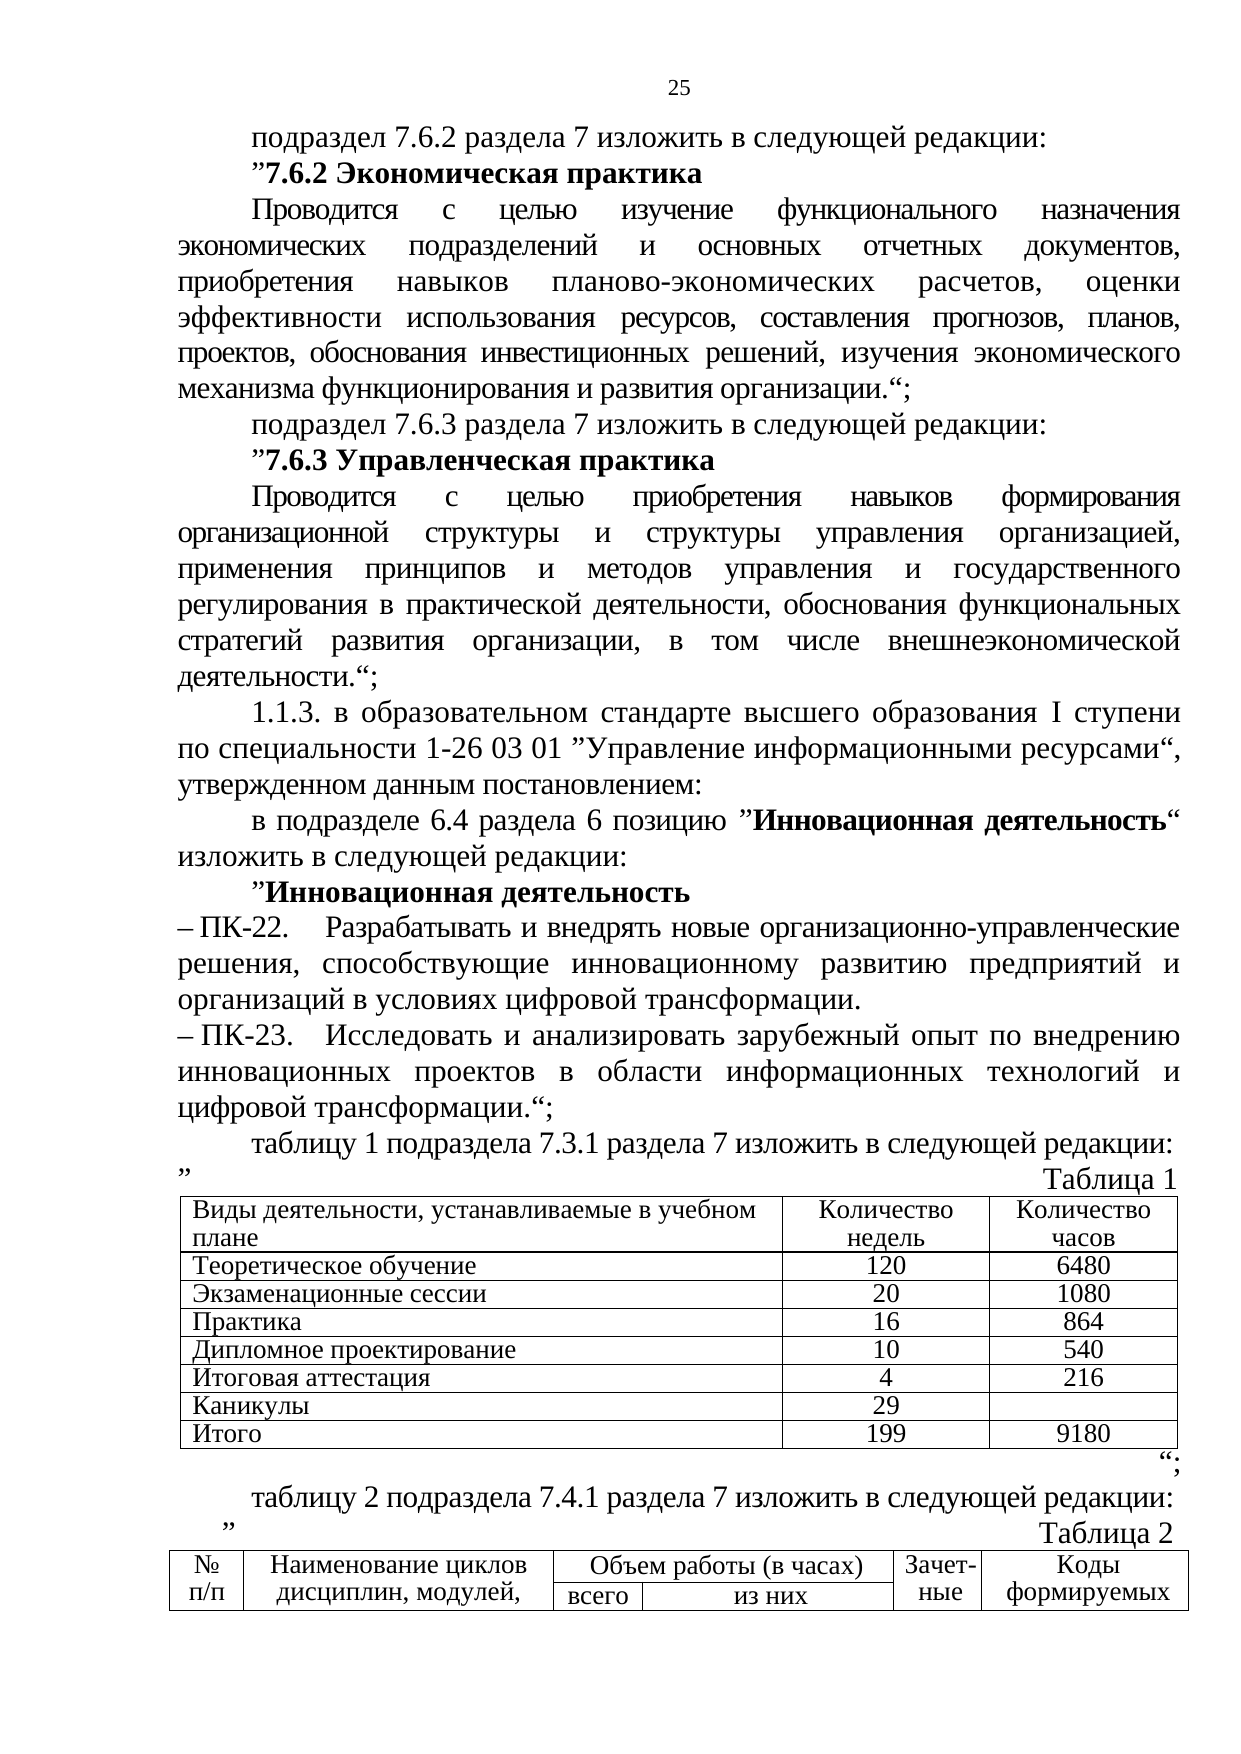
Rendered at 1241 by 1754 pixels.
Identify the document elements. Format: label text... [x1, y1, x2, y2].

text 1.1.3. в образовательном стандарте высшего образования I ступени по специальности 1-26 03 01 ”Управление информационными ресурсами“, утвержденном данным постановлением: [177, 693, 1181, 801]
table_header Виды деятельности, устанавливаемые в учебном плане [181, 1197, 782, 1251]
table_cell 29 [783, 1393, 989, 1420]
text таблицу 2 подраздела 7.4.1 раздела 7 изложить в следующей редакции: [177, 1478, 1181, 1514]
list Разрабатывать и внедрять новые организационно-управленческие решения, способствующие инновационному развитию предприятий и организаций в условиях цифровой трансформации. [177, 909, 1181, 1017]
text Проводится с целью изучение функционального назначения экономических подразделений и основных отчетных документов, приобретения навыков планово-экономических расчетов, оценки эффективности использования ресурсов, составления прогнозов, планов, проектов, обоснования инвестиционных решений, изучения экономического механизма функционирования и развития организации.“; [177, 190, 1181, 406]
text подраздел 7.6.2 раздела 7 изложить в следующей редакции: [177, 118, 1181, 154]
table_cell Дипломное проектирование [181, 1337, 782, 1364]
table_cell 540 [990, 1337, 1177, 1364]
table_header Количество часов [990, 1197, 1177, 1251]
text ”7.6.3 Управленческая практика [177, 442, 1181, 477]
text ”Инновационная деятельность [177, 873, 1181, 909]
text подраздел 7.6.3 раздела 7 изложить в следующей редакции: [177, 406, 1181, 442]
table_cell 6480 [990, 1253, 1177, 1279]
table_cell Каникулы [181, 1393, 782, 1420]
text ”7.6.2 Экономическая практика [177, 154, 1181, 190]
table_cell из них [643, 1583, 893, 1610]
table_cell 20 [783, 1281, 989, 1308]
table_cell 864 [990, 1309, 1177, 1336]
text ” Таблица 2 [177, 1514, 1181, 1550]
table_header Количество недель [783, 1197, 989, 1251]
table_cell Итого [181, 1421, 782, 1448]
table_cell Экзаменационные сессии [181, 1281, 782, 1308]
table_header Наименование циклов дисциплин, модулей, учебных дисциплин и видов деятельности студента [244, 1551, 553, 1610]
table_cell 4 [783, 1365, 989, 1392]
list Исследовать и анализировать зарубежный опыт по внедрению инновационных проектов в области информационных технологий и цифровой трансформации.“; [177, 1017, 1181, 1124]
text “; [177, 1449, 1181, 1478]
text таблицу 1 подраздела 7.3.1 раздела 7 изложить в следующей редакции: [177, 1124, 1181, 1160]
text Проводится с целью приобретения навыков формирования организационной структуры и структуры управления организацией, применения принципов и методов управления и государственного регулирования в практической деятельности, обоснования функциональных стратегий развития организации, в том числе внешнеэкономической деятельности.“; [177, 477, 1181, 693]
table_cell 1080 [990, 1281, 1177, 1308]
table_cell [990, 1393, 1177, 1420]
table_header № п/п [170, 1551, 243, 1610]
table_cell 16 [783, 1309, 989, 1336]
table_cell Практика [181, 1309, 782, 1336]
text в подразделе 6.4 раздела 6 позицию ”Инновационная деятельность“ изложить в следующей редакции: [177, 801, 1181, 873]
table_header Зачет- ные едини- цы [894, 1551, 981, 1610]
table_header Объем работы (в часах) [554, 1551, 893, 1582]
table_header Коды формируемых компетенций [982, 1551, 1188, 1610]
table_cell всего [554, 1583, 642, 1610]
table_cell 10 [783, 1337, 989, 1364]
table_cell Итоговая аттестация [181, 1365, 782, 1392]
table_cell 9180 [990, 1421, 1177, 1448]
table_cell 120 [783, 1253, 989, 1279]
table_cell 216 [990, 1365, 1177, 1392]
table_cell 199 [783, 1421, 989, 1448]
table_cell Теоретическое обучение [181, 1253, 782, 1279]
text ” Таблица 1 [177, 1160, 1181, 1196]
